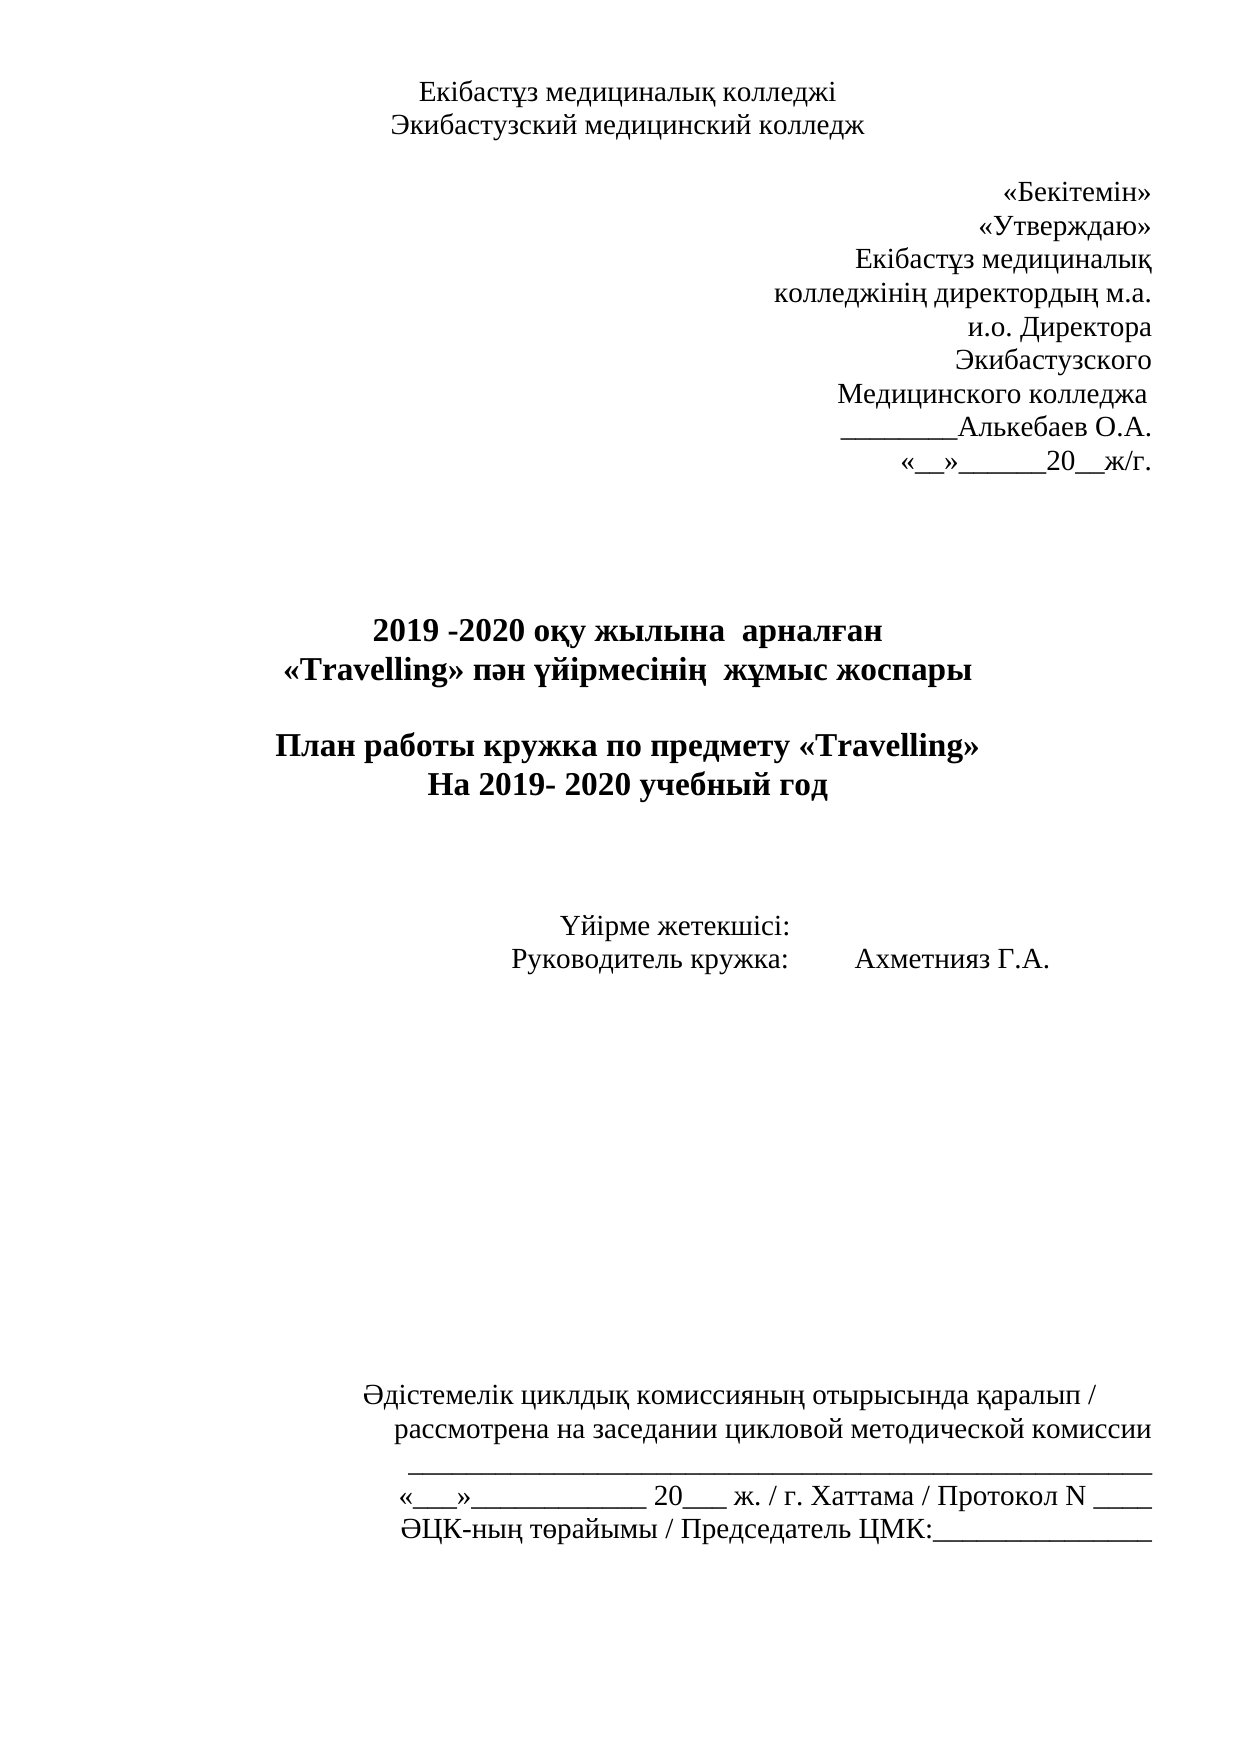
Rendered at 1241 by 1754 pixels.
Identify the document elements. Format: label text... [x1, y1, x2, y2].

text «___»____________ 20___ ж. / г. Хаттама / Протокол N ____ [103, 1478, 1152, 1511]
text Әдістемелік циклдық комиссияның отырысында қаралып / [103, 1377, 1152, 1411]
text 2019 -2020 оқу жылына арналған [103, 611, 1152, 649]
text Руководитель кружка: Ахметнияз Г.А. [103, 941, 1152, 975]
text Медицинского колледжа [103, 376, 1152, 409]
text ________Алькебаев О.А. [103, 409, 1152, 443]
text Экибастузский медицинский колледж [103, 107, 1152, 141]
text Екібастұз медициналық [103, 242, 1152, 275]
text План работы кружка по предмету «Travelling» [103, 726, 1152, 764]
text На 2019- 2020 учебный год [103, 764, 1152, 802]
text «Бекітемін» [103, 174, 1152, 208]
text рассмотрена на заседании цикловой методической комиссии [103, 1411, 1152, 1444]
text ӘЦК-ның төрайымы / Председатель ЦМК:_______________ [103, 1511, 1152, 1545]
text и.о. Директора Экибастузского [103, 309, 1152, 376]
text «__»______20__ж/г. [103, 443, 1152, 476]
text ___________________________________________________ [103, 1444, 1152, 1478]
text «Travelling» пән үйірмесінің жұмыс жоспары [103, 649, 1152, 687]
text Үйірме жетекшісі: [103, 908, 1152, 941]
text «Утверждаю» [103, 208, 1152, 242]
text Екібастұз медициналық колледжі [103, 74, 1152, 107]
text колледжінің директордың м.а. [103, 275, 1152, 309]
